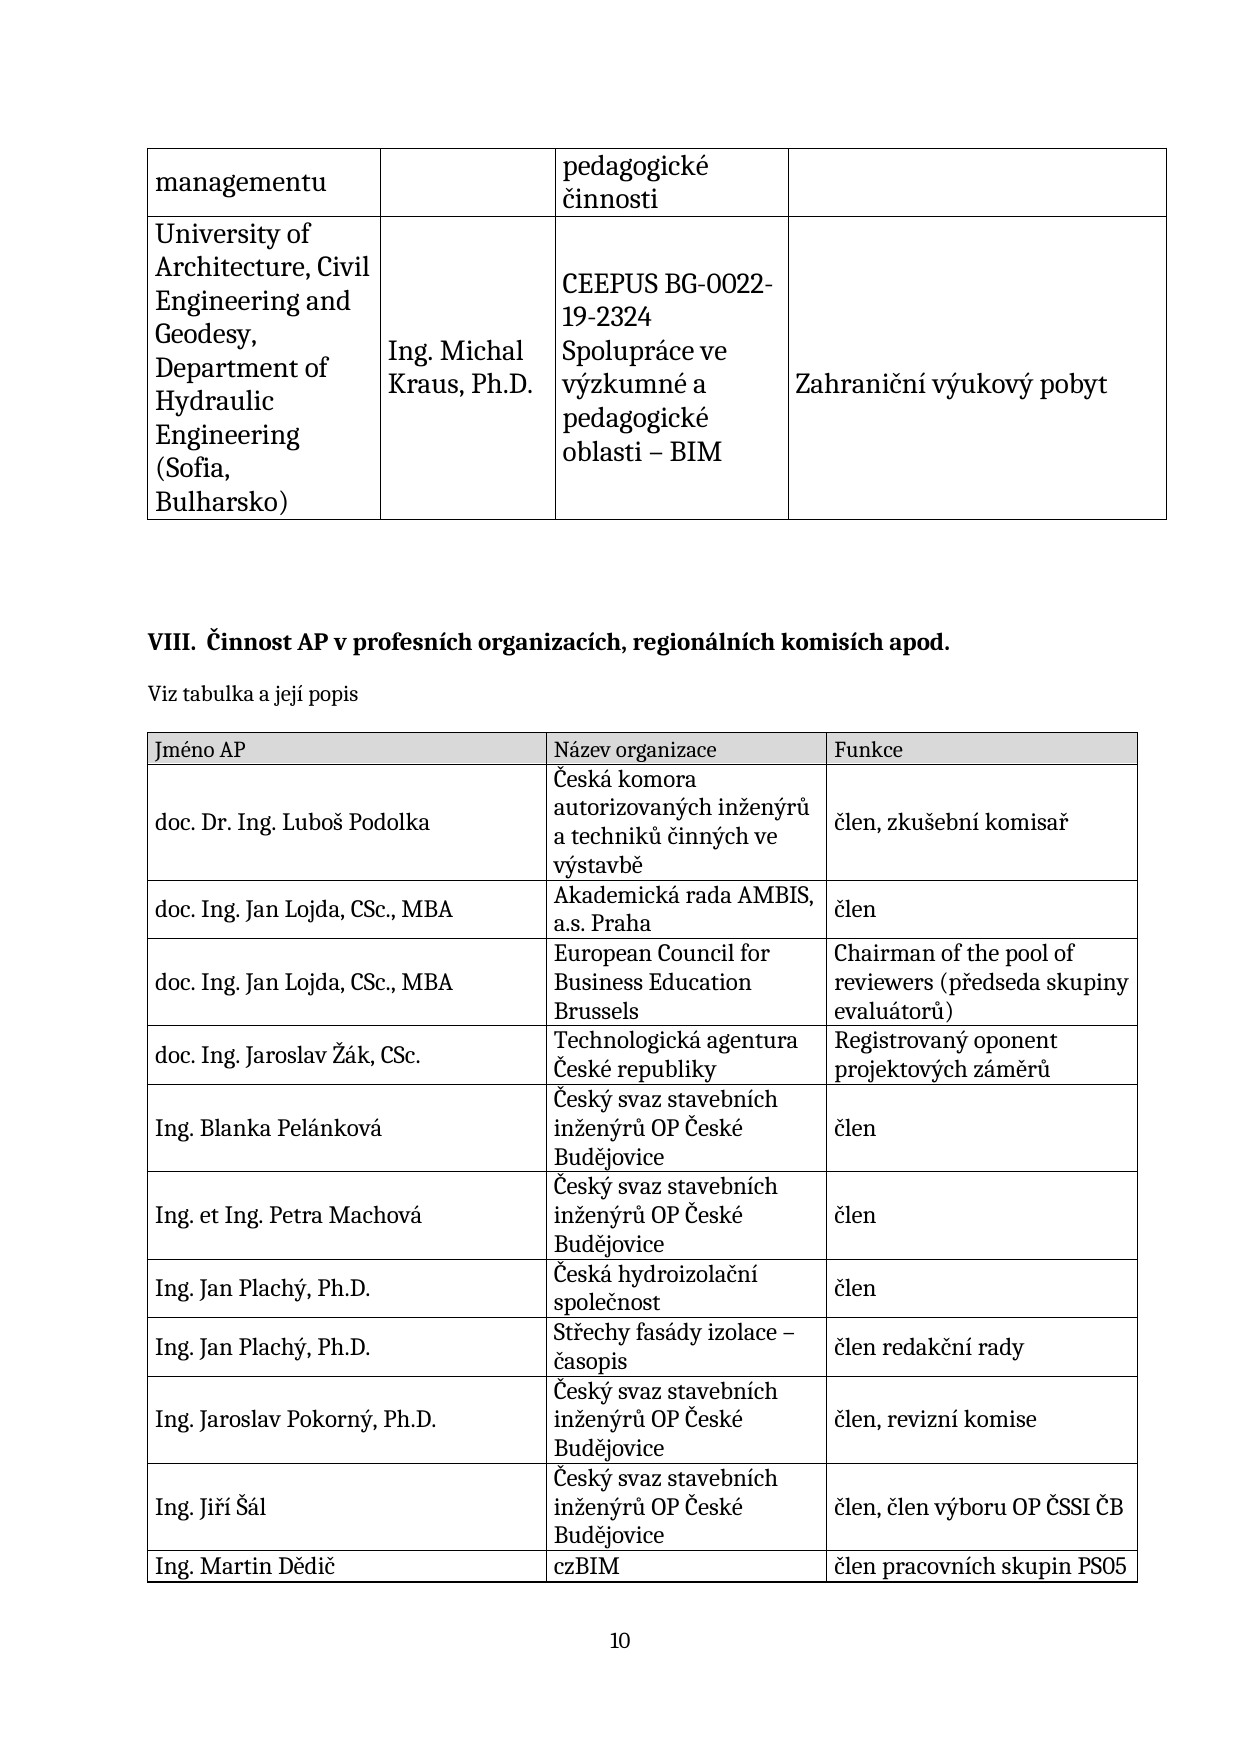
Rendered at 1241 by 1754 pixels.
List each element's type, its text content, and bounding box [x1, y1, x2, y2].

table_cell Střechy fasády izolace – časopis [547, 1318, 826, 1376]
table_cell člen, člen výboru OP ČSSI ČB [827, 1464, 1137, 1550]
list Činnost AP v profesních organizacích, regionálních komisích apod. [148, 627, 1093, 656]
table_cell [789, 149, 1166, 216]
table_cell University of Architecture, Civil Engineering and Geodesy, Department of Hydraulic Engineering (Sofia, Bulharsko) [148, 217, 380, 519]
table_cell Česká hydroizolační společnost [547, 1260, 826, 1317]
table_cell Ing. Martin Dědič [148, 1551, 546, 1581]
table_cell Akademická rada AMBIS, a.s. Praha [547, 881, 826, 938]
table_header Funkce [827, 733, 1137, 763]
table_cell člen [827, 881, 1137, 938]
table_header Jméno AP [148, 733, 546, 763]
table_cell Chairman of the pool of reviewers (předseda skupiny evaluátorů) [827, 939, 1137, 1025]
table_cell Český svaz stavebních inženýrů OP České Budějovice [547, 1464, 826, 1550]
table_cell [827, 1551, 1137, 1581]
table_cell Ing. Jan Plachý, Ph.D. [148, 1260, 546, 1317]
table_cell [556, 149, 788, 216]
table_cell člen [827, 1085, 1137, 1171]
table_cell člen redakční rady [827, 1318, 1137, 1376]
table_cell Česká komora autorizovaných inženýrů a techniků činných ve výstavbě [547, 765, 826, 879]
table_cell doc. Ing. Jan Lojda, CSc., MBA [148, 881, 546, 938]
table_cell člen [827, 1172, 1137, 1258]
table_cell doc. Ing. Jaroslav Žák, CSc. [148, 1026, 546, 1084]
table_header Název organizace [547, 733, 826, 763]
table_cell Ing. Jan Plachý, Ph.D. [148, 1318, 546, 1376]
table_cell člen, zkušební komisař [827, 765, 1137, 879]
table_cell Ing. Blanka Pelánková [148, 1085, 546, 1171]
table_cell doc. Ing. Jan Lojda, CSc., MBA [148, 939, 546, 1025]
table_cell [148, 149, 380, 216]
table_cell Český svaz stavebních inženýrů OP České Budějovice [547, 1085, 826, 1171]
table_cell doc. Dr. Ing. Luboš Podolka [148, 765, 546, 879]
table_cell Ing. et Ing. Petra Machová [148, 1172, 546, 1258]
table_cell člen, revizní komise [827, 1377, 1137, 1463]
table_cell Český svaz stavebních inženýrů OP České Budějovice [547, 1172, 826, 1258]
table_cell člen [827, 1260, 1137, 1317]
table_cell Zahraniční výukový pobyt [789, 217, 1166, 519]
text Viz tabulka a její popis [148, 681, 1093, 708]
table_cell Ing. Michal Kraus, Ph.D. [381, 217, 555, 519]
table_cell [381, 149, 555, 216]
table_cell Technologická agentura České republiky [547, 1026, 826, 1084]
table_cell Ing. Jiří Šál [148, 1464, 546, 1550]
table_cell Ing. Jaroslav Pokorný, Ph.D. [148, 1377, 546, 1463]
table_cell CEEPUS BG-0022-19-2324 Spolupráce ve výzkumné a pedagogické oblasti – BIM [556, 217, 788, 519]
table_cell European Council for Business Education Brussels [547, 939, 826, 1025]
table_cell czBIM [547, 1551, 826, 1581]
table_cell Český svaz stavebních inženýrů OP České Budějovice [547, 1377, 826, 1463]
table_cell Registrovaný oponent projektových záměrů [827, 1026, 1137, 1084]
